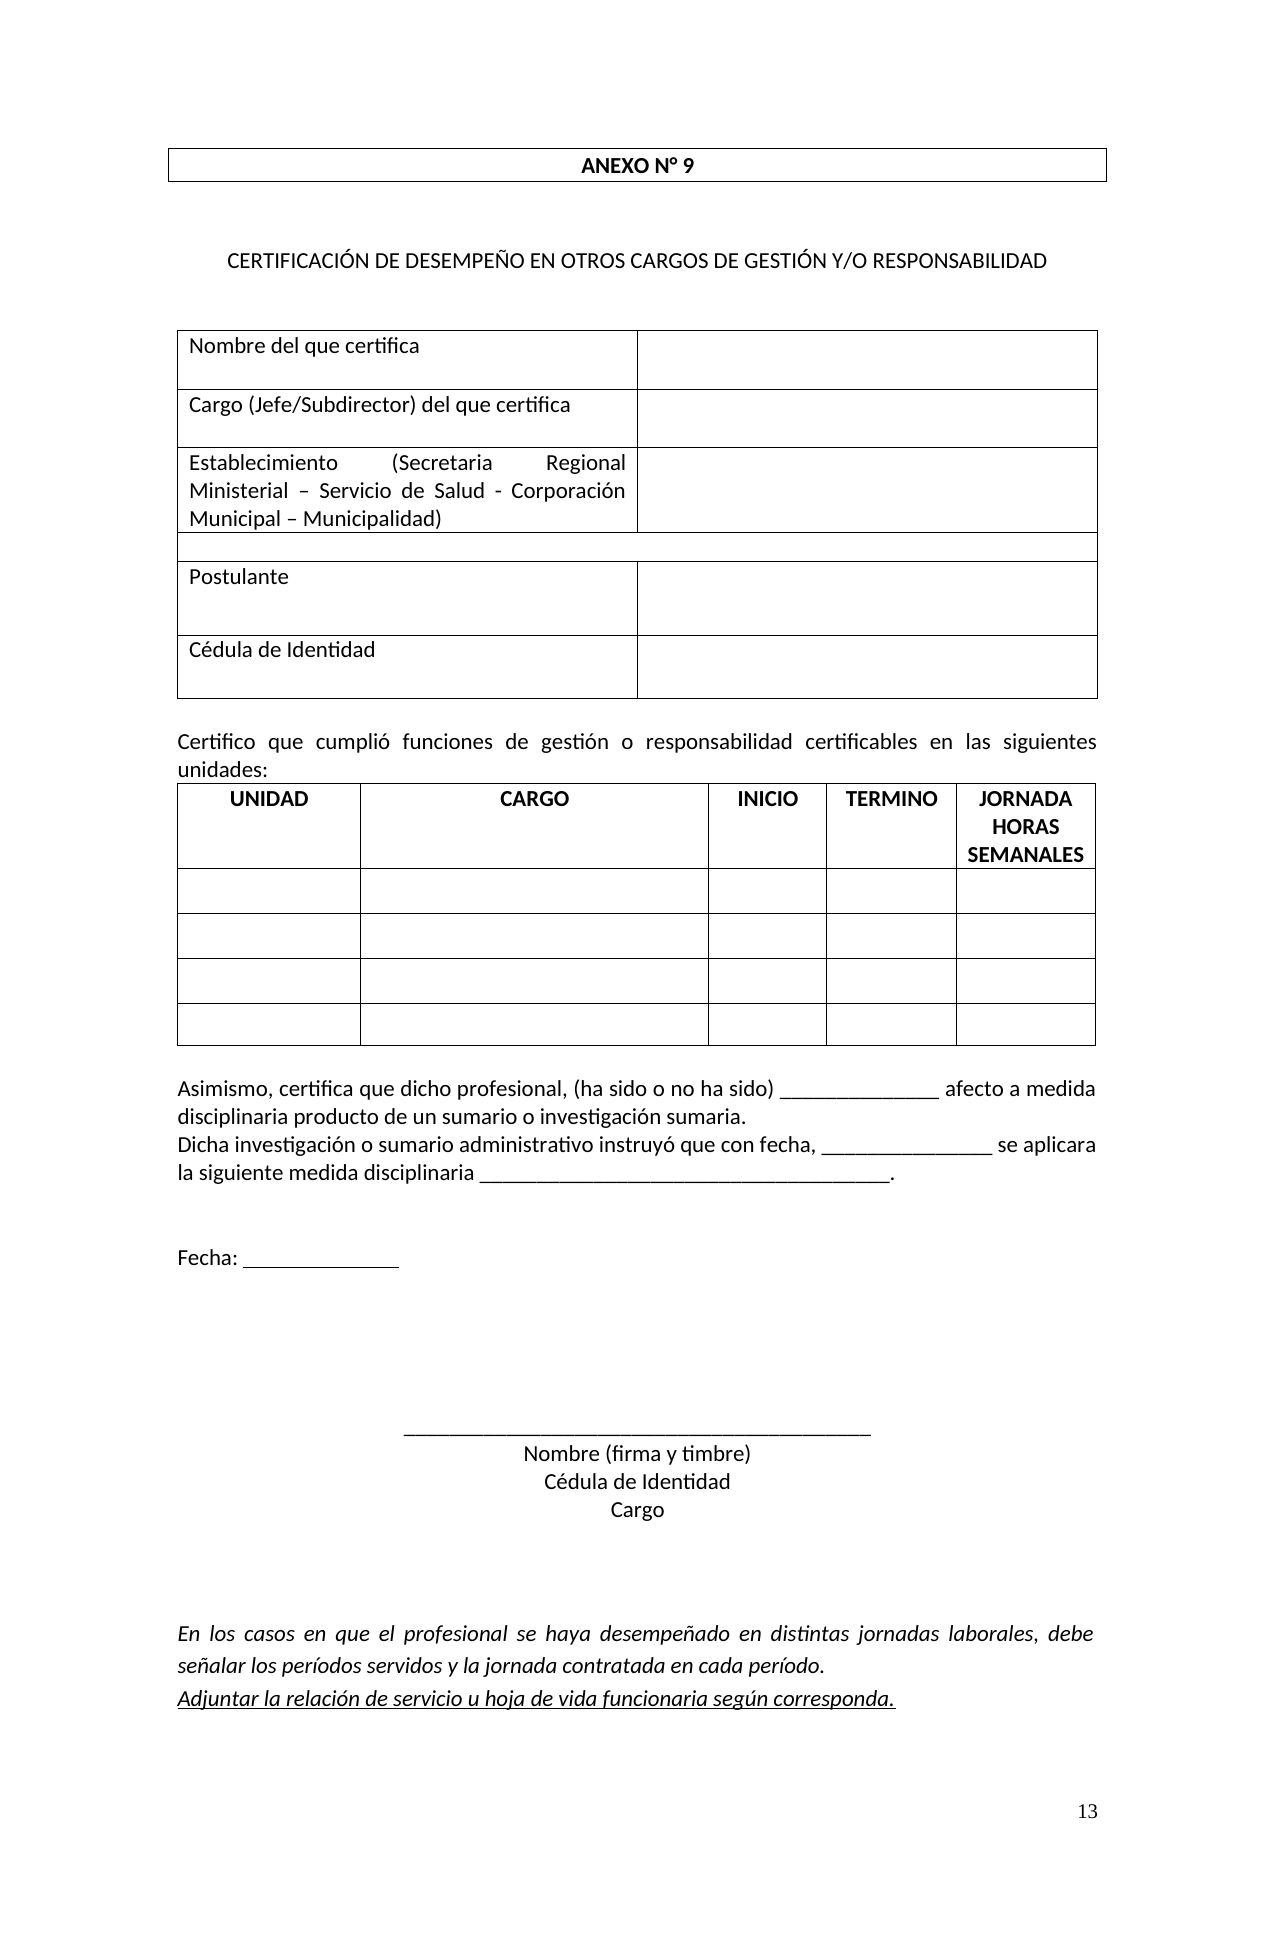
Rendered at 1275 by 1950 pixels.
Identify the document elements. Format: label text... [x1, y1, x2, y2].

table_cell [709, 914, 826, 958]
table_cell Postulante [178, 562, 637, 634]
text Dicha investigación o sumario administrativo instruyó que con fecha, _______________ se aplicara la siguiente medida disciplinaria ____________________________________. [177, 1131, 1098, 1187]
text En los casos en que el profesional se haya desempeñado en distintas jornadas laborales, debe señalar los períodos servidos y la jornada contratada en cada período. [177, 1619, 1098, 1679]
text Adjuntar la relación de servicio u hoja de vida funcionaria según corresponda. [177, 1684, 1098, 1712]
table_cell [178, 869, 360, 913]
text Certifico que cumplió funciones de gestión o responsabilidad certificables en las siguientes unidades: [177, 727, 1098, 783]
table_cell [178, 533, 1097, 561]
text Fecha: [177, 1243, 1098, 1271]
table_cell [827, 1004, 956, 1045]
table_cell [957, 1004, 1095, 1045]
text _________________________________________ [177, 1411, 1098, 1439]
table_cell [709, 1004, 826, 1045]
table_cell [709, 959, 826, 1002]
table_header TERMINO [827, 784, 956, 868]
table_cell [638, 390, 1097, 447]
table_cell [709, 869, 826, 913]
table_cell [957, 869, 1095, 913]
table_cell [827, 914, 956, 958]
table_cell [361, 914, 708, 958]
table_cell [827, 869, 956, 913]
table_cell [178, 914, 360, 958]
table_cell [178, 1004, 360, 1045]
table_cell [638, 562, 1097, 634]
table_cell Cédula de Identidad [178, 636, 637, 698]
text CERTIFICACIÓN DE DESEMPEÑO EN OTROS CARGOS DE GESTIÓN Y/O RESPONSABILIDAD [177, 246, 1098, 274]
table_header CARGO [361, 784, 708, 868]
table_cell [361, 1004, 708, 1045]
text Asimismo, certifica que dicho profesional, (ha sido o no ha sido) ______________ afecto a medida disciplinaria producto de un sumario o investigación sumaria. [177, 1074, 1098, 1131]
text Cargo [177, 1495, 1098, 1523]
text Nombre (firma y timbre) [177, 1439, 1098, 1467]
table_cell [361, 869, 708, 913]
table_cell [178, 959, 360, 1002]
table_header INICIO [709, 784, 826, 868]
table_cell [957, 914, 1095, 958]
table_header Nombre del que certifica [178, 331, 637, 389]
table_header UNIDAD [178, 784, 360, 868]
table_cell [957, 959, 1095, 1002]
table_header [638, 331, 1097, 389]
table_header JORNADA HORAS SEMANALES [957, 784, 1095, 868]
table_cell [638, 448, 1097, 532]
table_cell [361, 959, 708, 1002]
table_cell Cargo (Jefe/Subdirector) del que certifica [178, 390, 637, 447]
table_cell [638, 636, 1097, 698]
table_cell [827, 959, 956, 1002]
text Cédula de Identidad [177, 1467, 1098, 1495]
table_cell Establecimiento (Secretaria Regional Ministerial – Servicio de Salud - Corporación Municipal – Municipalidad) [178, 448, 637, 532]
text ANEXO N° 9 [169, 149, 1106, 181]
